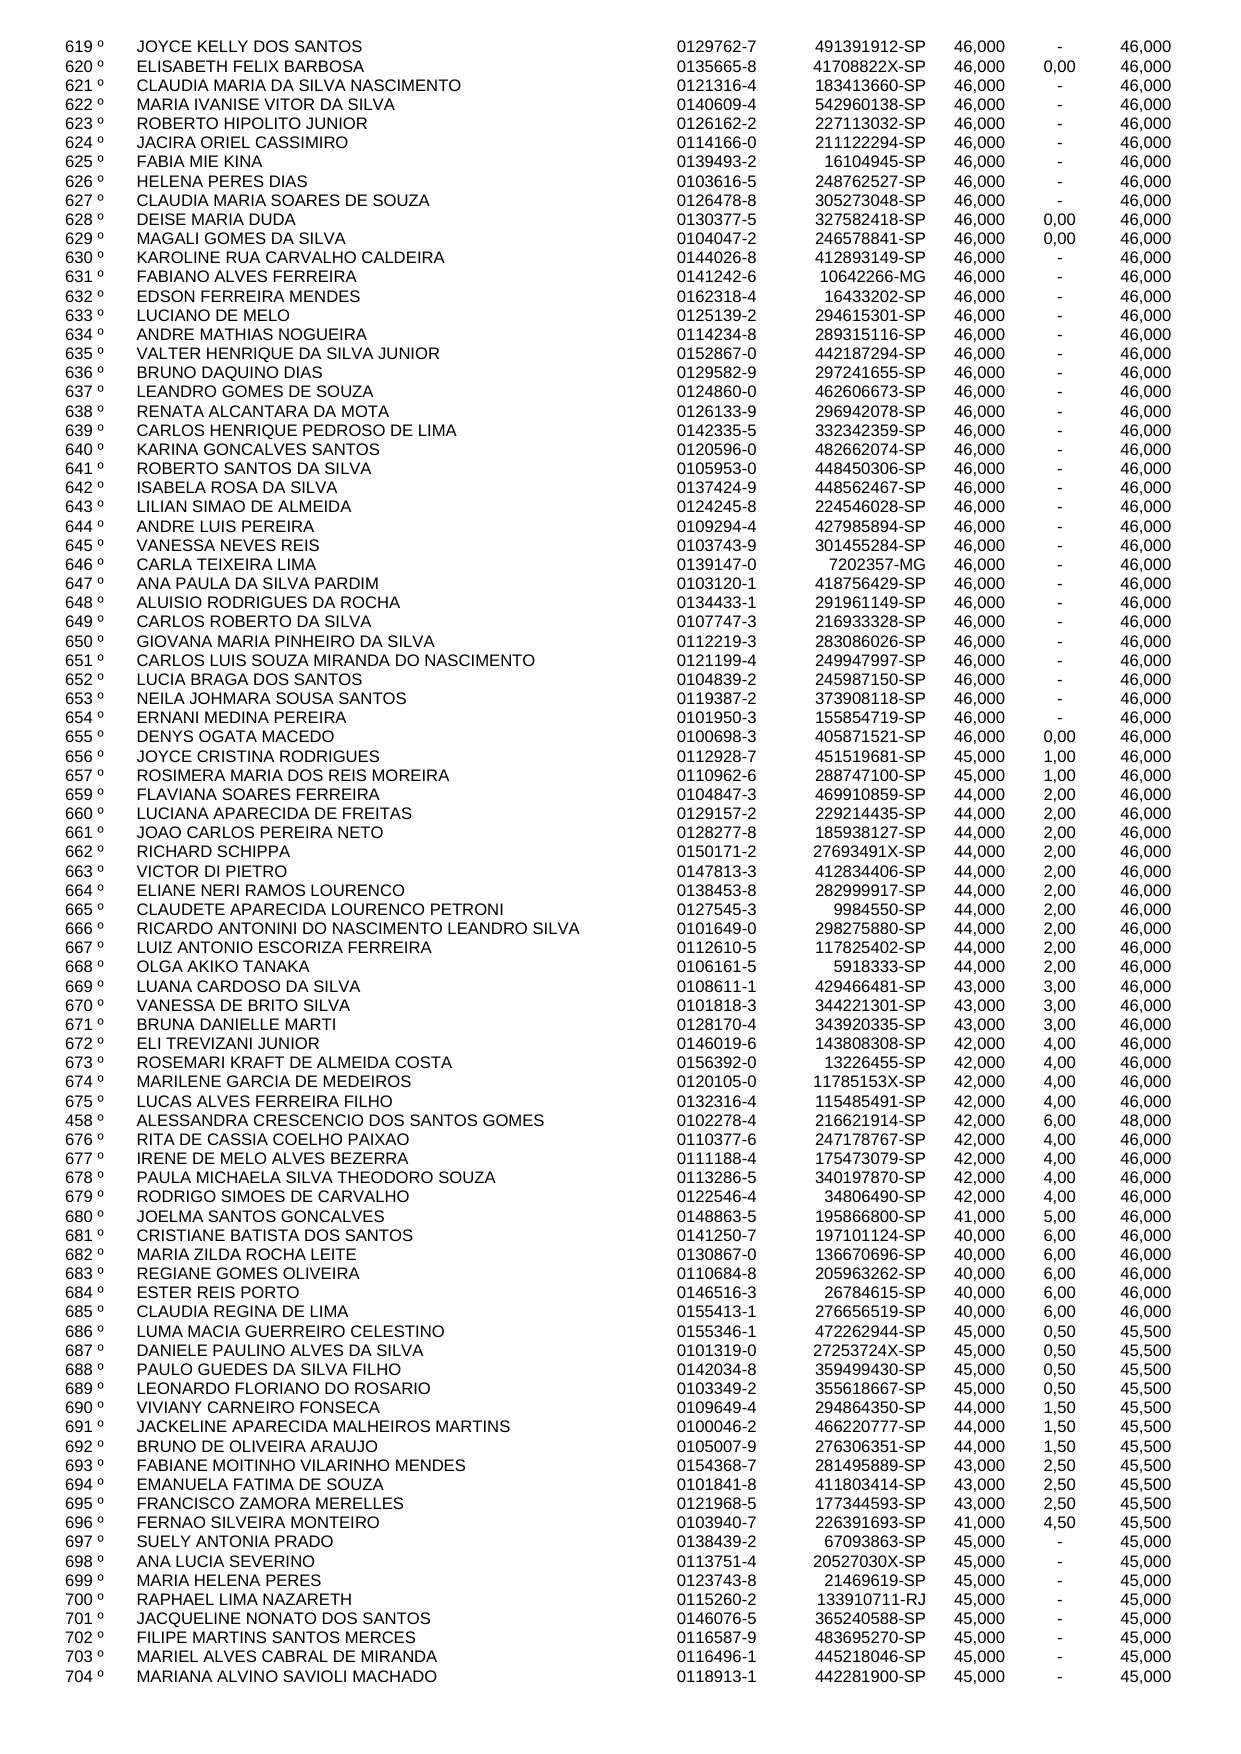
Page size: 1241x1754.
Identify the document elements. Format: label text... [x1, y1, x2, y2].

text 697 º SUELY ANTONIA PRADO 0138439-2 67093863-SP 45,000 - 45,000 [59, 1532, 1204, 1551]
text 674 º MARILENE GARCIA DE MEDEIROS 0120105-0 11785153X-SP 42,000 4,00 46,000 [59, 1072, 1204, 1091]
text 640 º KARINA GONCALVES SANTOS 0120596-0 482662074-SP 46,000 - 46,000 [59, 440, 1204, 459]
text 643 º LILIAN SIMAO DE ALMEIDA 0124245-8 224546028-SP 46,000 - 46,000 [59, 497, 1204, 516]
text 634 º ANDRE MATHIAS NOGUEIRA 0114234-8 289315116-SP 46,000 - 46,000 [59, 325, 1204, 344]
text 700 º RAPHAEL LIMA NAZARETH 0115260-2 133910711-RJ 45,000 - 45,000 [59, 1590, 1204, 1609]
text 698 º ANA LUCIA SEVERINO 0113751-4 20527030X-SP 45,000 - 45,000 [59, 1551, 1204, 1571]
text 633 º LUCIANO DE MELO 0125139-2 294615301-SP 46,000 - 46,000 [59, 306, 1204, 325]
text 696 º FERNAO SILVEIRA MONTEIRO 0103940-7 226391693-SP 41,000 4,50 45,500 [59, 1513, 1204, 1532]
text 632 º EDSON FERREIRA MENDES 0162318-4 16433202-SP 46,000 - 46,000 [59, 286, 1204, 306]
text 653 º NEILA JOHMARA SOUSA SANTOS 0119387-2 373908118-SP 46,000 - 46,000 [59, 689, 1204, 708]
text 671 º BRUNA DANIELLE MARTI 0128170-4 343920335-SP 43,000 3,00 46,000 [59, 1015, 1204, 1034]
text 648 º ALUISIO RODRIGUES DA ROCHA 0134433-1 291961149-SP 46,000 - 46,000 [59, 593, 1204, 612]
text 695 º FRANCISCO ZAMORA MERELLES 0121968-5 177344593-SP 43,000 2,50 45,500 [59, 1494, 1204, 1513]
text 660 º LUCIANA APARECIDA DE FREITAS 0129157-2 229214435-SP 44,000 2,00 46,000 [59, 804, 1204, 823]
text 647 º ANA PAULA DA SILVA PARDIM 0103120-1 418756429-SP 46,000 - 46,000 [59, 574, 1204, 593]
text 623 º ROBERTO HIPOLITO JUNIOR 0126162-2 227113032-SP 46,000 - 46,000 [59, 114, 1204, 133]
text 639 º CARLOS HENRIQUE PEDROSO DE LIMA 0142335-5 332342359-SP 46,000 - 46,000 [59, 421, 1204, 440]
text 619 º JOYCE KELLY DOS SANTOS 0129762-7 491391912-SP 46,000 - 46,000 [59, 37, 1204, 56]
text 627 º CLAUDIA MARIA SOARES DE SOUZA 0126478-8 305273048-SP 46,000 - 46,000 [59, 191, 1204, 210]
text 637 º LEANDRO GOMES DE SOUZA 0124860-0 462606673-SP 46,000 - 46,000 [59, 382, 1204, 401]
text 655 º DENYS OGATA MACEDO 0100698-3 405871521-SP 46,000 0,00 46,000 [59, 727, 1204, 746]
text 629 º MAGALI GOMES DA SILVA 0104047-2 246578841-SP 46,000 0,00 46,000 [59, 229, 1204, 248]
text 661 º JOAO CARLOS PEREIRA NETO 0128277-8 185938127-SP 44,000 2,00 46,000 [59, 823, 1204, 842]
text 649 º CARLOS ROBERTO DA SILVA 0107747-3 216933328-SP 46,000 - 46,000 [59, 612, 1204, 631]
text 645 º VANESSA NEVES REIS 0103743-9 301455284-SP 46,000 - 46,000 [59, 536, 1204, 555]
text 636 º BRUNO DAQUINO DIAS 0129582-9 297241655-SP 46,000 - 46,000 [59, 363, 1204, 382]
text 704 º MARIANA ALVINO SAVIOLI MACHADO 0118913-1 442281900-SP 45,000 - 45,000 [59, 1666, 1204, 1686]
text 662 º RICHARD SCHIPPA 0150171-2 27693491X-SP 44,000 2,00 46,000 [59, 842, 1204, 861]
text 638 º RENATA ALCANTARA DA MOTA 0126133-9 296942078-SP 46,000 - 46,000 [59, 401, 1204, 421]
text 691 º JACKELINE APARECIDA MALHEIROS MARTINS 0100046-2 466220777-SP 44,000 1,50 45,500 [59, 1417, 1204, 1436]
text 650 º GIOVANA MARIA PINHEIRO DA SILVA 0112219-3 283086026-SP 46,000 - 46,000 [59, 631, 1204, 651]
text 673 º ROSEMARI KRAFT DE ALMEIDA COSTA 0156392-0 13226455-SP 42,000 4,00 46,000 [59, 1053, 1204, 1072]
text 677 º IRENE DE MELO ALVES BEZERRA 0111188-4 175473079-SP 42,000 4,00 46,000 [59, 1149, 1204, 1168]
text 620 º ELISABETH FELIX BARBOSA 0135665-8 41708822X-SP 46,000 0,00 46,000 [59, 56, 1204, 76]
text 641 º ROBERTO SANTOS DA SILVA 0105953-0 448450306-SP 46,000 - 46,000 [59, 459, 1204, 478]
text 685 º CLAUDIA REGINA DE LIMA 0155413-1 276656519-SP 40,000 6,00 46,000 [59, 1302, 1204, 1321]
text 621 º CLAUDIA MARIA DA SILVA NASCIMENTO 0121316-4 183413660-SP 46,000 - 46,000 [59, 76, 1204, 95]
text 663 º VICTOR DI PIETRO 0147813-3 412834406-SP 44,000 2,00 46,000 [59, 861, 1204, 881]
text 689 º LEONARDO FLORIANO DO ROSARIO 0103349-2 355618667-SP 45,000 0,50 45,500 [59, 1379, 1204, 1398]
text 672 º ELI TREVIZANI JUNIOR 0146019-6 143808308-SP 42,000 4,00 46,000 [59, 1034, 1204, 1053]
text 624 º JACIRA ORIEL CASSIMIRO 0114166-0 211122294-SP 46,000 - 46,000 [59, 133, 1204, 152]
text 667 º LUIZ ANTONIO ESCORIZA FERREIRA 0112610-5 117825402-SP 44,000 2,00 46,000 [59, 938, 1204, 957]
text 692 º BRUNO DE OLIVEIRA ARAUJO 0105007-9 276306351-SP 44,000 1,50 45,500 [59, 1436, 1204, 1456]
text 651 º CARLOS LUIS SOUZA MIRANDA DO NASCIMENTO 0121199-4 249947997-SP 46,000 - 46,000 [59, 651, 1204, 670]
text 458 º ALESSANDRA CRESCENCIO DOS SANTOS GOMES 0102278-4 216621914-SP 42,000 6,00 48,000 [59, 1111, 1204, 1130]
text 631 º FABIANO ALVES FERREIRA 0141242-6 10642266-MG 46,000 - 46,000 [59, 267, 1204, 286]
text 682 º MARIA ZILDA ROCHA LEITE 0130867-0 136670696-SP 40,000 6,00 46,000 [59, 1245, 1204, 1264]
text 681 º CRISTIANE BATISTA DOS SANTOS 0141250-7 197101124-SP 40,000 6,00 46,000 [59, 1226, 1204, 1245]
text 630 º KAROLINE RUA CARVALHO CALDEIRA 0144026-8 412893149-SP 46,000 - 46,000 [59, 248, 1204, 267]
text 665 º CLAUDETE APARECIDA LOURENCO PETRONI 0127545-3 9984550-SP 44,000 2,00 46,000 [59, 900, 1204, 919]
text 678 º PAULA MICHAELA SILVA THEODORO SOUZA 0113286-5 340197870-SP 42,000 4,00 46,000 [59, 1168, 1204, 1187]
text 666 º RICARDO ANTONINI DO NASCIMENTO LEANDRO SILVA 0101649-0 298275880-SP 44,000 2,00 46,000 [59, 919, 1204, 938]
text 656 º JOYCE CRISTINA RODRIGUES 0112928-7 451519681-SP 45,000 1,00 46,000 [59, 746, 1204, 766]
text 703 º MARIEL ALVES CABRAL DE MIRANDA 0116496-1 445218046-SP 45,000 - 45,000 [59, 1647, 1204, 1666]
text 701 º JACQUELINE NONATO DOS SANTOS 0146076-5 365240588-SP 45,000 - 45,000 [59, 1609, 1204, 1628]
text 622 º MARIA IVANISE VITOR DA SILVA 0140609-4 542960138-SP 46,000 - 46,000 [59, 95, 1204, 114]
text 628 º DEISE MARIA DUDA 0130377-5 327582418-SP 46,000 0,00 46,000 [59, 210, 1204, 229]
text 625 º FABIA MIE KINA 0139493-2 16104945-SP 46,000 - 46,000 [59, 152, 1204, 171]
text 679 º RODRIGO SIMOES DE CARVALHO 0122546-4 34806490-SP 42,000 4,00 46,000 [59, 1187, 1204, 1206]
text 670 º VANESSA DE BRITO SILVA 0101818-3 344221301-SP 43,000 3,00 46,000 [59, 996, 1204, 1015]
text 699 º MARIA HELENA PERES 0123743-8 21469619-SP 45,000 - 45,000 [59, 1571, 1204, 1590]
text 654 º ERNANI MEDINA PEREIRA 0101950-3 155854719-SP 46,000 - 46,000 [59, 708, 1204, 727]
text 657 º ROSIMERA MARIA DOS REIS MOREIRA 0110962-6 288747100-SP 45,000 1,00 46,000 [59, 766, 1204, 785]
text 684 º ESTER REIS PORTO 0146516-3 26784615-SP 40,000 6,00 46,000 [59, 1283, 1204, 1302]
text 693 º FABIANE MOITINHO VILARINHO MENDES 0154368-7 281495889-SP 43,000 2,50 45,500 [59, 1456, 1204, 1475]
text 664 º ELIANE NERI RAMOS LOURENCO 0138453-8 282999917-SP 44,000 2,00 46,000 [59, 881, 1204, 900]
text 652 º LUCIA BRAGA DOS SANTOS 0104839-2 245987150-SP 46,000 - 46,000 [59, 670, 1204, 689]
text 686 º LUMA MACIA GUERREIRO CELESTINO 0155346-1 472262944-SP 45,000 0,50 45,500 [59, 1321, 1204, 1341]
text 702 º FILIPE MARTINS SANTOS MERCES 0116587-9 483695270-SP 45,000 - 45,000 [59, 1628, 1204, 1647]
text 683 º REGIANE GOMES OLIVEIRA 0110684-8 205963262-SP 40,000 6,00 46,000 [59, 1264, 1204, 1283]
text 626 º HELENA PERES DIAS 0103616-5 248762527-SP 46,000 - 46,000 [59, 171, 1204, 191]
text 675 º LUCAS ALVES FERREIRA FILHO 0132316-4 115485491-SP 42,000 4,00 46,000 [59, 1091, 1204, 1111]
text 669 º LUANA CARDOSO DA SILVA 0108611-1 429466481-SP 43,000 3,00 46,000 [59, 976, 1204, 996]
text 687 º DANIELE PAULINO ALVES DA SILVA 0101319-0 27253724X-SP 45,000 0,50 45,500 [59, 1341, 1204, 1360]
text 694 º EMANUELA FATIMA DE SOUZA 0101841-8 411803414-SP 43,000 2,50 45,500 [59, 1475, 1204, 1494]
text 680 º JOELMA SANTOS GONCALVES 0148863-5 195866800-SP 41,000 5,00 46,000 [59, 1206, 1204, 1226]
text 659 º FLAVIANA SOARES FERREIRA 0104847-3 469910859-SP 44,000 2,00 46,000 [59, 785, 1204, 804]
text 688 º PAULO GUEDES DA SILVA FILHO 0142034-8 359499430-SP 45,000 0,50 45,500 [59, 1360, 1204, 1379]
text 690 º VIVIANY CARNEIRO FONSECA 0109649-4 294864350-SP 44,000 1,50 45,500 [59, 1398, 1204, 1417]
text 644 º ANDRE LUIS PEREIRA 0109294-4 427985894-SP 46,000 - 46,000 [59, 516, 1204, 536]
text 646 º CARLA TEIXEIRA LIMA 0139147-0 7202357-MG 46,000 - 46,000 [59, 555, 1204, 574]
text 635 º VALTER HENRIQUE DA SILVA JUNIOR 0152867-0 442187294-SP 46,000 - 46,000 [59, 344, 1204, 363]
text 642 º ISABELA ROSA DA SILVA 0137424-9 448562467-SP 46,000 - 46,000 [59, 478, 1204, 497]
text 668 º OLGA AKIKO TANAKA 0106161-5 5918333-SP 44,000 2,00 46,000 [59, 957, 1204, 976]
text 676 º RITA DE CASSIA COELHO PAIXAO 0110377-6 247178767-SP 42,000 4,00 46,000 [59, 1130, 1204, 1149]
